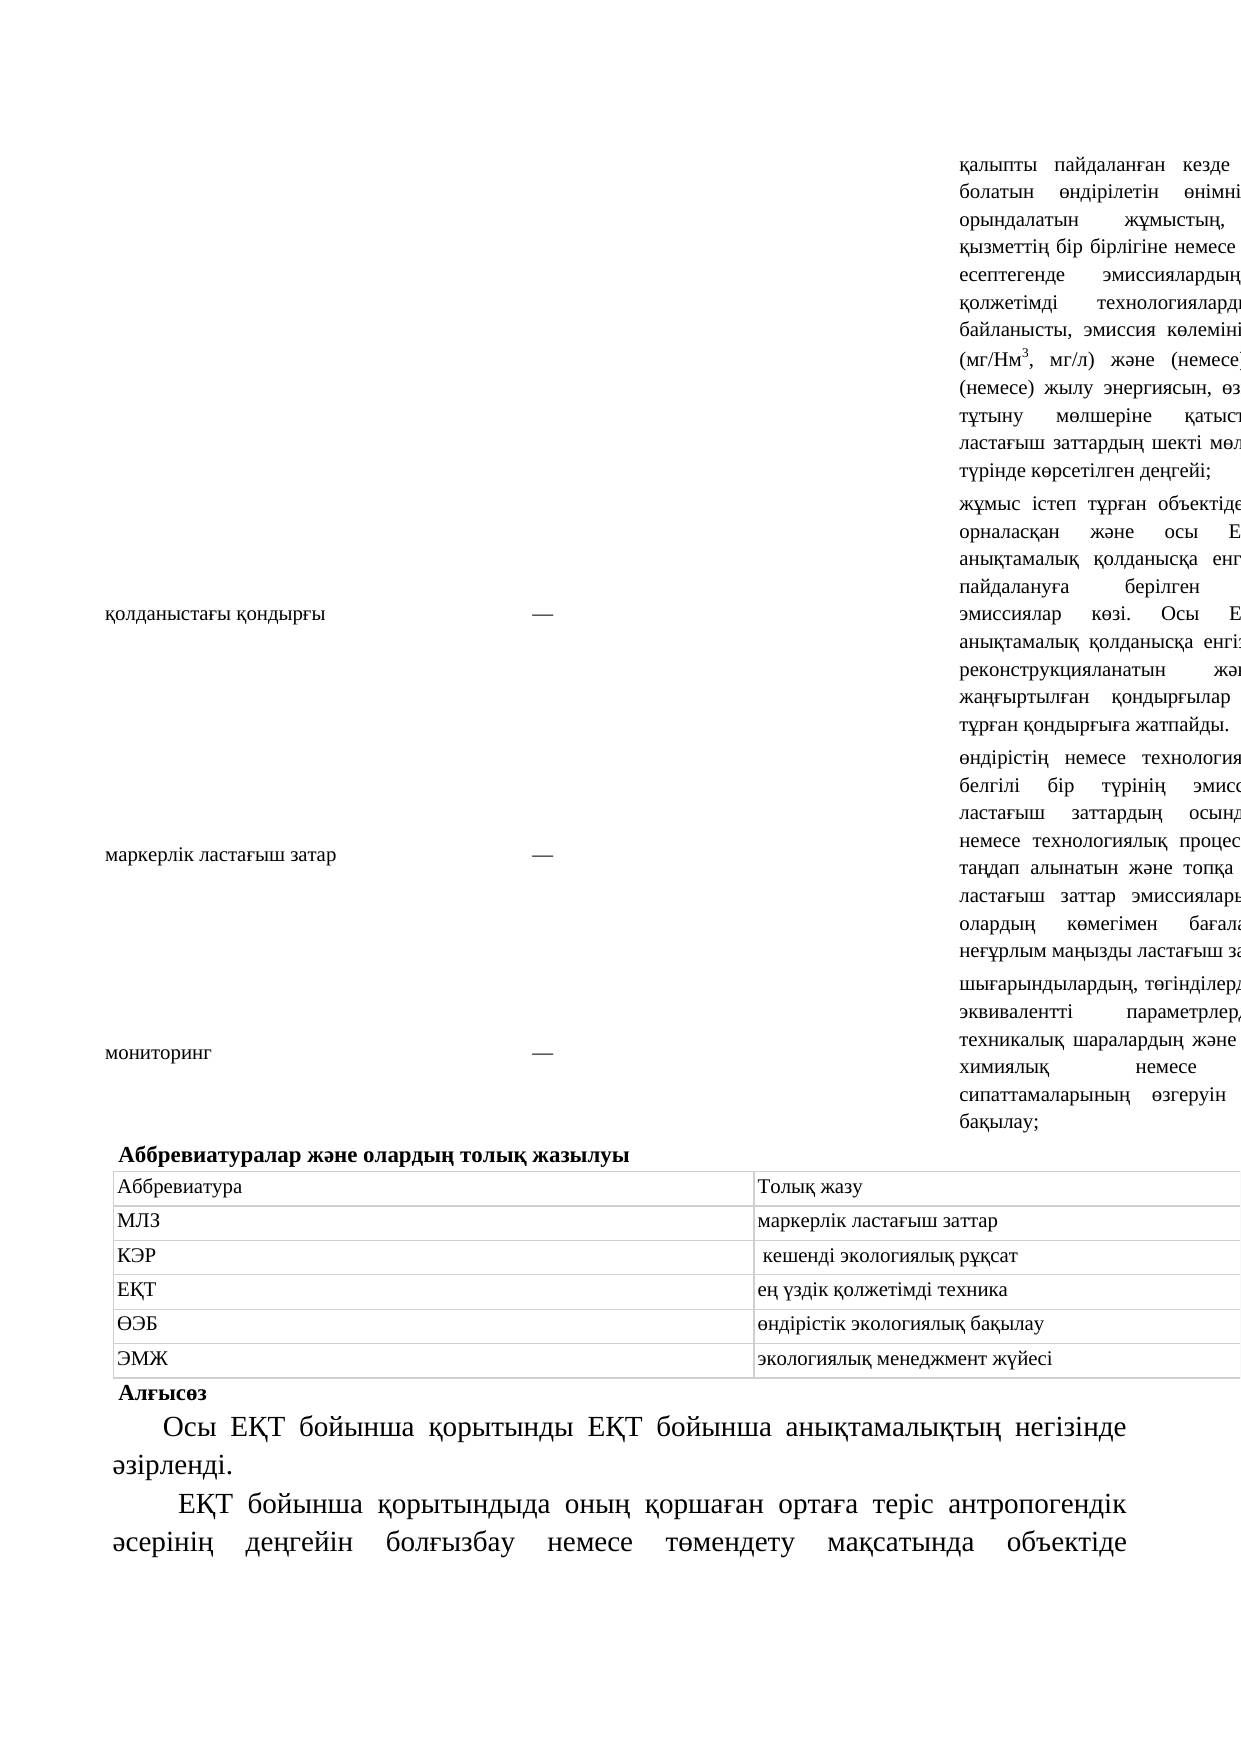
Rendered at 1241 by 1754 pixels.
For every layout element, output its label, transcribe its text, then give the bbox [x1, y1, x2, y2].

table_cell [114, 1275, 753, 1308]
text Аббревиатуралар және олардың толық жазылуы [112, 1141, 1128, 1167]
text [112, 1486, 1128, 1558]
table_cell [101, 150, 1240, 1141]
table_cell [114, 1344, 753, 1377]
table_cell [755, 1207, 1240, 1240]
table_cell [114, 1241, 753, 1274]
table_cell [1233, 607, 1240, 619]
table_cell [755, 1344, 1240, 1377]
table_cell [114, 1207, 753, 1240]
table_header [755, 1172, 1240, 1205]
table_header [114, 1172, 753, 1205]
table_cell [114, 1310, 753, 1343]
text Осы ЕҚТ бойынша қорытынды ЕҚТ бойынша анықтамалықтың негізінде әзірленді. [112, 1409, 1128, 1481]
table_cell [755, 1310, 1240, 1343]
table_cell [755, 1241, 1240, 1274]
text Алғысөз [112, 1378, 1128, 1405]
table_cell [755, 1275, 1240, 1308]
